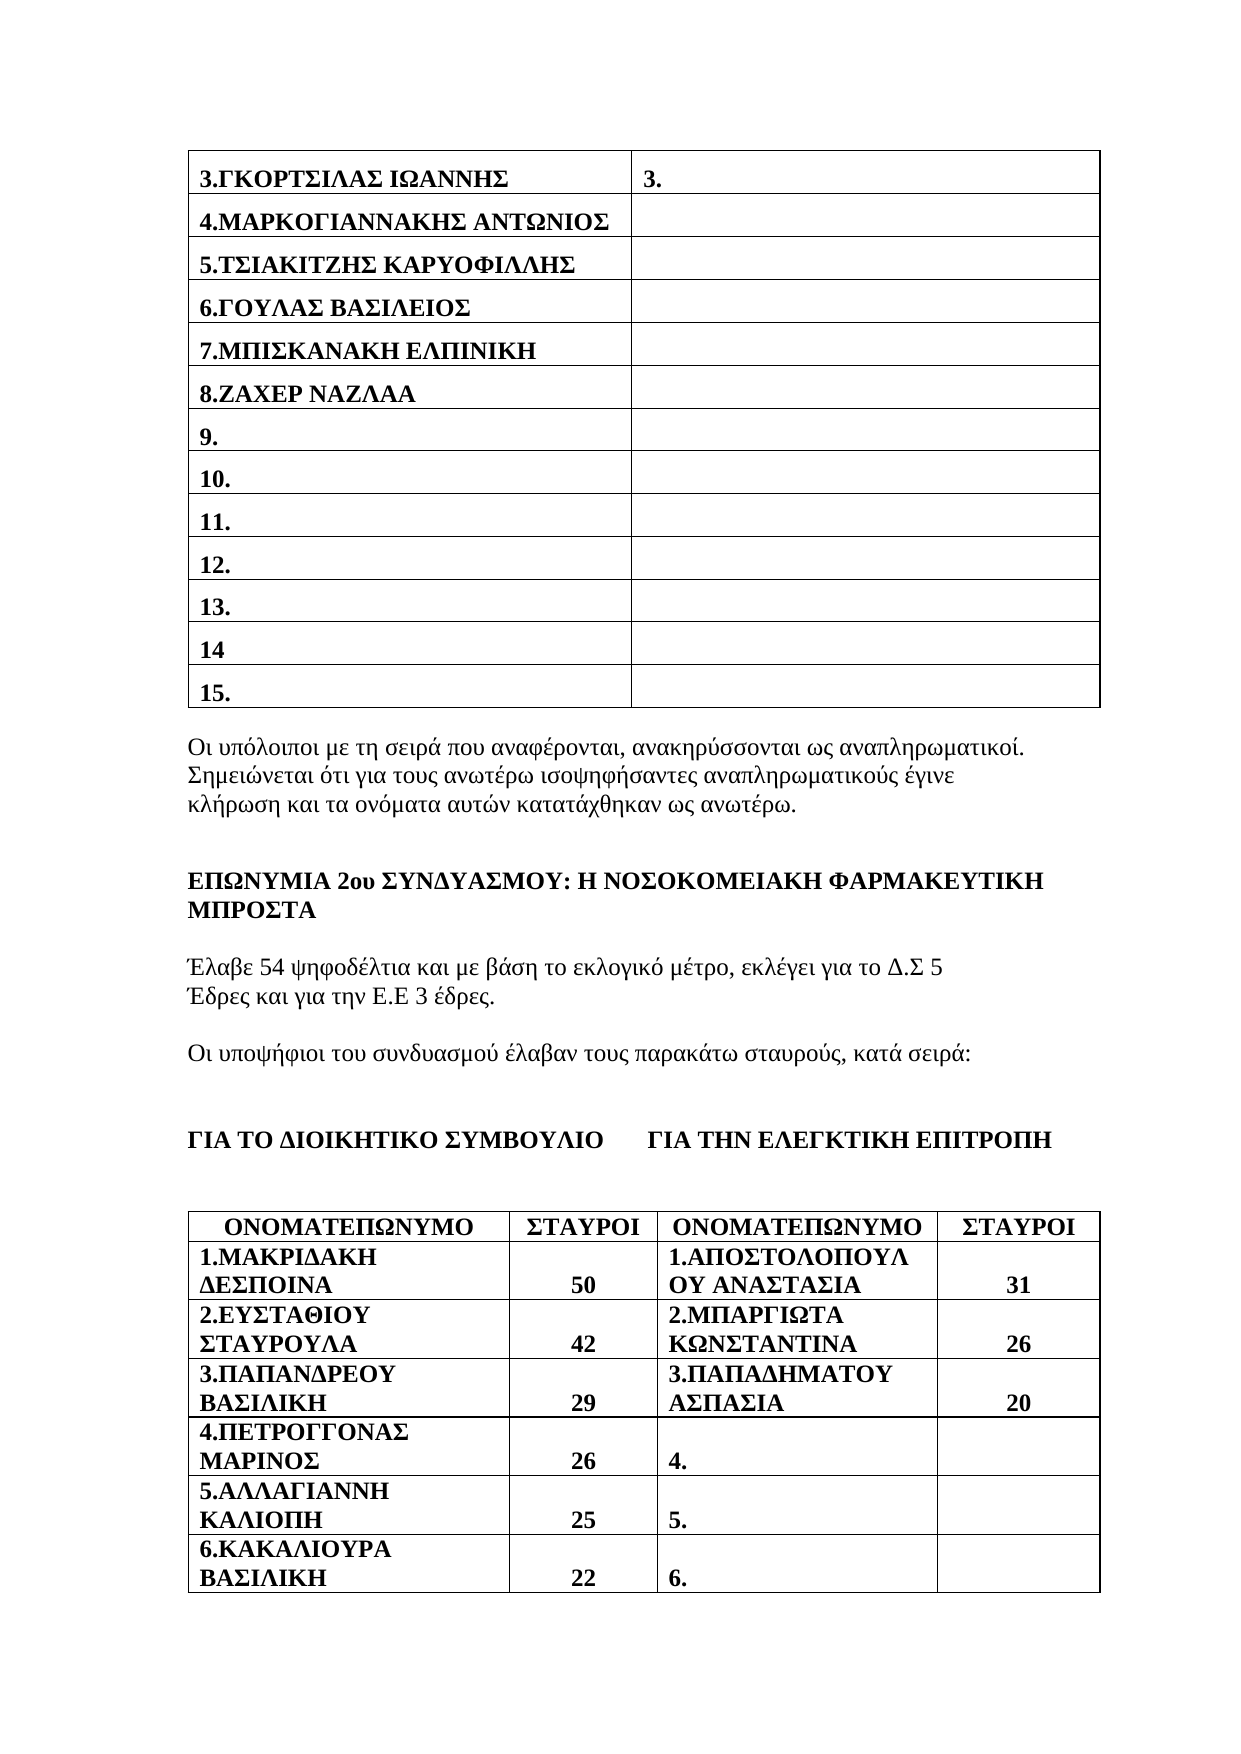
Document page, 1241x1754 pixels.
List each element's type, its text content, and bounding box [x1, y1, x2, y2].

table_header ΣΤΑΥΡΟΙ [938, 1212, 1099, 1241]
table_cell 6.ΓΟΥΛΑΣ ΒΑΣΙΛΕΙΟΣ [189, 280, 631, 322]
table_cell 26 [938, 1300, 1099, 1358]
table_cell 12. [189, 537, 631, 578]
table_cell 31 [938, 1242, 1099, 1299]
text Έλαβε 54 ψηφοδέλτια και με βάση το εκλογικό μέτρο, εκλέγει για το Δ.Σ 5 [187, 952, 1053, 981]
table_cell [632, 409, 1099, 450]
table_cell 5. [658, 1476, 937, 1533]
table_cell 2.ΕΥΣΤΑΘΙΟΥ ΣΤΑΥΡΟΥΛΑ [189, 1300, 509, 1358]
text Οι υποψήφιοι του συνδυασμού έλαβαν τους παρακάτω σταυρούς, κατά σειρά: [187, 1038, 1053, 1067]
table_cell 5.ΑΛΛΑΓΙΑΝΝΗ ΚΑΛΙΟΠΗ [189, 1476, 509, 1533]
table_header ΟΝΟΜΑΤΕΠΩΝΥΜΟ [658, 1212, 937, 1241]
table_cell 3.ΓΚΟΡΤΣΙΛΑΣ ΙΩΑΝΝΗΣ [189, 151, 631, 193]
table_cell 14 [189, 622, 631, 664]
table_cell 6.ΚΑΚΑΛΙΟΥΡΑ ΒΑΣΙΛΙΚΗ [189, 1535, 509, 1592]
text Οι υπόλοιποι με τη σειρά που αναφέρονται, ανακηρύσσονται ως αναπληρωματικοί. Σημειώνεται ότι για τους ανωτέρω ισοψηφήσαντες αναπληρωματικούς έγινε κλήρωση και τα ονόματα αυτών κατατάχθηκαν ως ανωτέρω. [187, 732, 1053, 818]
table_cell [632, 580, 1099, 621]
table_cell [938, 1535, 1099, 1592]
table_cell 29 [510, 1359, 657, 1416]
table_cell 8.ΖΑΧΕΡ ΝΑΖΛΑΑ [189, 366, 631, 408]
table_cell [632, 494, 1099, 536]
table_cell 42 [510, 1300, 657, 1358]
table_cell 1.ΑΠΟΣΤΟΛΟΠΟΥΛΟΥ ΑΝΑΣΤΑΣΙΑ [658, 1242, 937, 1299]
table_cell [632, 194, 1099, 236]
table_cell [632, 451, 1099, 493]
table_cell [632, 323, 1099, 365]
table_cell 22 [510, 1535, 657, 1592]
table_cell [632, 280, 1099, 322]
table_cell [938, 1418, 1099, 1475]
text Έδρες και για την Ε.Ε 3 έδρες. [187, 981, 1053, 1010]
table_cell 2.ΜΠΑΡΓΙΩΤΑ ΚΩΝΣΤΑΝΤΙΝΑ [658, 1300, 937, 1358]
table_cell 1.ΜΑΚΡΙΔΑΚΗ ΔΕΣΠΟΙΝΑ [189, 1242, 509, 1299]
table_cell 15. [189, 665, 631, 707]
table_cell 11. [189, 494, 631, 536]
table_cell [632, 622, 1099, 664]
table_cell 4.ΠΕΤΡΟΓΓΟΝΑΣ ΜΑΡΙΝΟΣ [189, 1418, 509, 1475]
table_cell [632, 237, 1099, 278]
table_cell 4. [658, 1418, 937, 1475]
table_cell 3.ΠΑΠΑΔΗΜΑΤΟΥ ΑΣΠΑΣΙΑ [658, 1359, 937, 1416]
table_cell 9. [189, 409, 631, 450]
table_cell [938, 1476, 1099, 1533]
table_cell 4.ΜΑΡΚΟΓΙΑΝΝΑΚΗΣ ΑΝΤΩΝΙΟΣ [189, 194, 631, 236]
table_cell 25 [510, 1476, 657, 1533]
table_cell [632, 366, 1099, 408]
table_cell 10. [189, 451, 631, 493]
table_cell 26 [510, 1418, 657, 1475]
table_cell 3. [632, 151, 1099, 193]
subtitle ΓΙΑ ΤΟ ΔΙΟΙΚΗΤΙΚΟ ΣΥΜΒΟΥΛΙΟ ΓΙΑ ΤΗΝ ΕΛΕΓΚΤΙΚΗ ΕΠΙΤΡΟΠΗ [187, 1125, 1053, 1153]
table_cell 13. [189, 580, 631, 621]
table_header ΣΤΑΥΡΟΙ [510, 1212, 657, 1241]
table_cell 5.ΤΣΙΑΚΙΤΖΗΣ ΚΑΡΥΟΦΙΛΛΗΣ [189, 237, 631, 278]
table_cell 3.ΠΑΠΑΝΔΡΕΟΥ ΒΑΣΙΛΙΚΗ [189, 1359, 509, 1416]
table_cell 50 [510, 1242, 657, 1299]
table_cell [632, 537, 1099, 578]
table_cell 6. [658, 1535, 937, 1592]
table_cell 7.ΜΠΙΣΚΑΝΑΚΗ ΕΛΠΙΝΙΚΗ [189, 323, 631, 365]
table_cell 20 [938, 1359, 1099, 1416]
subtitle ΕΠΩΝΥΜΙΑ 2ου ΣΥΝΔΥΑΣΜΟΥ: Η ΝΟΣΟΚΟΜΕΙΑΚΗ ΦΑΡΜΑΚΕΥΤΙΚΗ ΜΠΡΟΣΤΑ [187, 866, 1053, 923]
table_header ΟΝΟΜΑΤΕΠΩΝΥΜΟ [189, 1212, 509, 1241]
table_cell [632, 665, 1099, 707]
